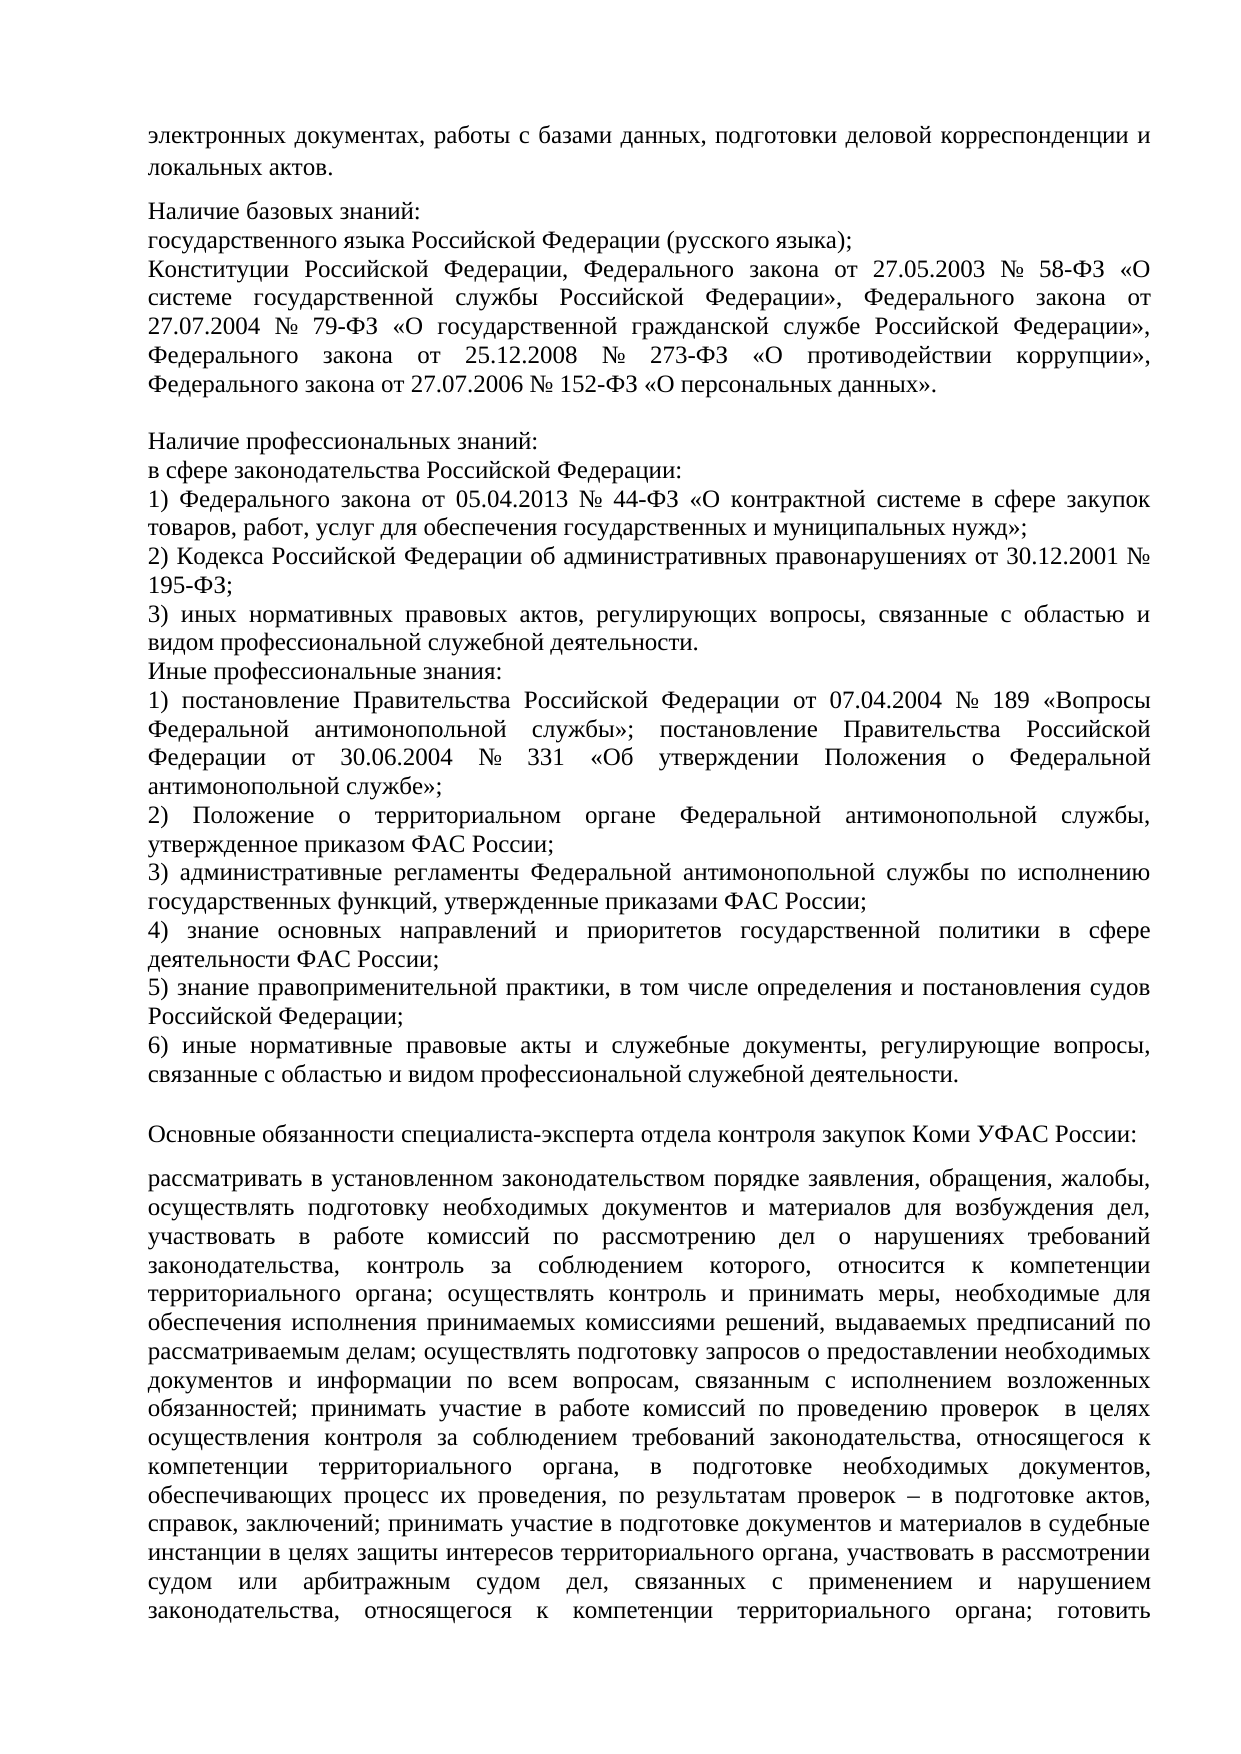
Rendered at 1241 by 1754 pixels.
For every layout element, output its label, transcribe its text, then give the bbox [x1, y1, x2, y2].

text 1) Федерального закона от 05.04.2013 № 44-ФЗ «О контрактной системе в сфере закупок товаров, работ, услуг для обеспечения государственных и муниципальных нужд»; [148, 484, 1152, 541]
text Наличие профессиональных знаний: [148, 426, 1152, 455]
text Основные обязанности специалиста-эксперта отдела контроля закупок Коми УФАС России: [148, 1117, 1152, 1148]
text 6) иные нормативные правовые акты и служебные документы, регулирующие вопросы, связанные с областью и видом профессиональной служебной деятельности. [148, 1030, 1152, 1087]
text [148, 1163, 1152, 1623]
text Наличие базовых знаний: [148, 196, 1152, 225]
text 3) иных нормативных правовых актов, регулирующих вопросы, связанные с областью и видом профессиональной служебной деятельности. [148, 599, 1152, 656]
text 3) административные регламенты Федеральной антимонопольной службы по исполнению государственных функций, утвержденные приказами ФАС России; [148, 857, 1152, 915]
text Конституции Российской Федерации, Федерального закона от 27.05.2003 № 58-ФЗ «О системе государственной службы Российской Федерации», Федерального закона от 27.07.2004 № 79-ФЗ «О государственной гражданской службе Российской Федерации», Федерального закона от 25.12.2008 № 273-ФЗ «О противодействии коррупции», Федерального закона от 27.07.2006 № 152-ФЗ «О персональных данных». [148, 254, 1152, 397]
text Иные профессиональные знания: [148, 656, 1152, 685]
text 4) знание основных направлений и приоритетов государственной политики в сфере деятельности ФАС России; [148, 915, 1152, 972]
text 1) постановление Правительства Российской Федерации от 07.04.2004 № 189 «Вопросы Федеральной антимонопольной службы»; постановление Правительства Российской Федерации от 30.06.2004 № 331 «Об утверждении Положения о Федеральной антимонопольной службе»; [148, 685, 1152, 800]
text 5) знание правоприменительной практики, в том числе определения и постановления судов Российской Федерации; [148, 972, 1152, 1030]
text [148, 118, 1152, 181]
text в сфере законодательства Российской Федерации: [148, 455, 1152, 484]
text 2) Положение о территориальном органе Федеральной антимонопольной службы, утвержденное приказом ФАС России; [148, 800, 1152, 857]
text 2) Кодекса Российской Федерации об административных правонарушениях от 30.12.2001 № 195-ФЗ; [148, 541, 1152, 599]
text государственного языка Российской Федерации (русского языка); [148, 225, 1152, 254]
